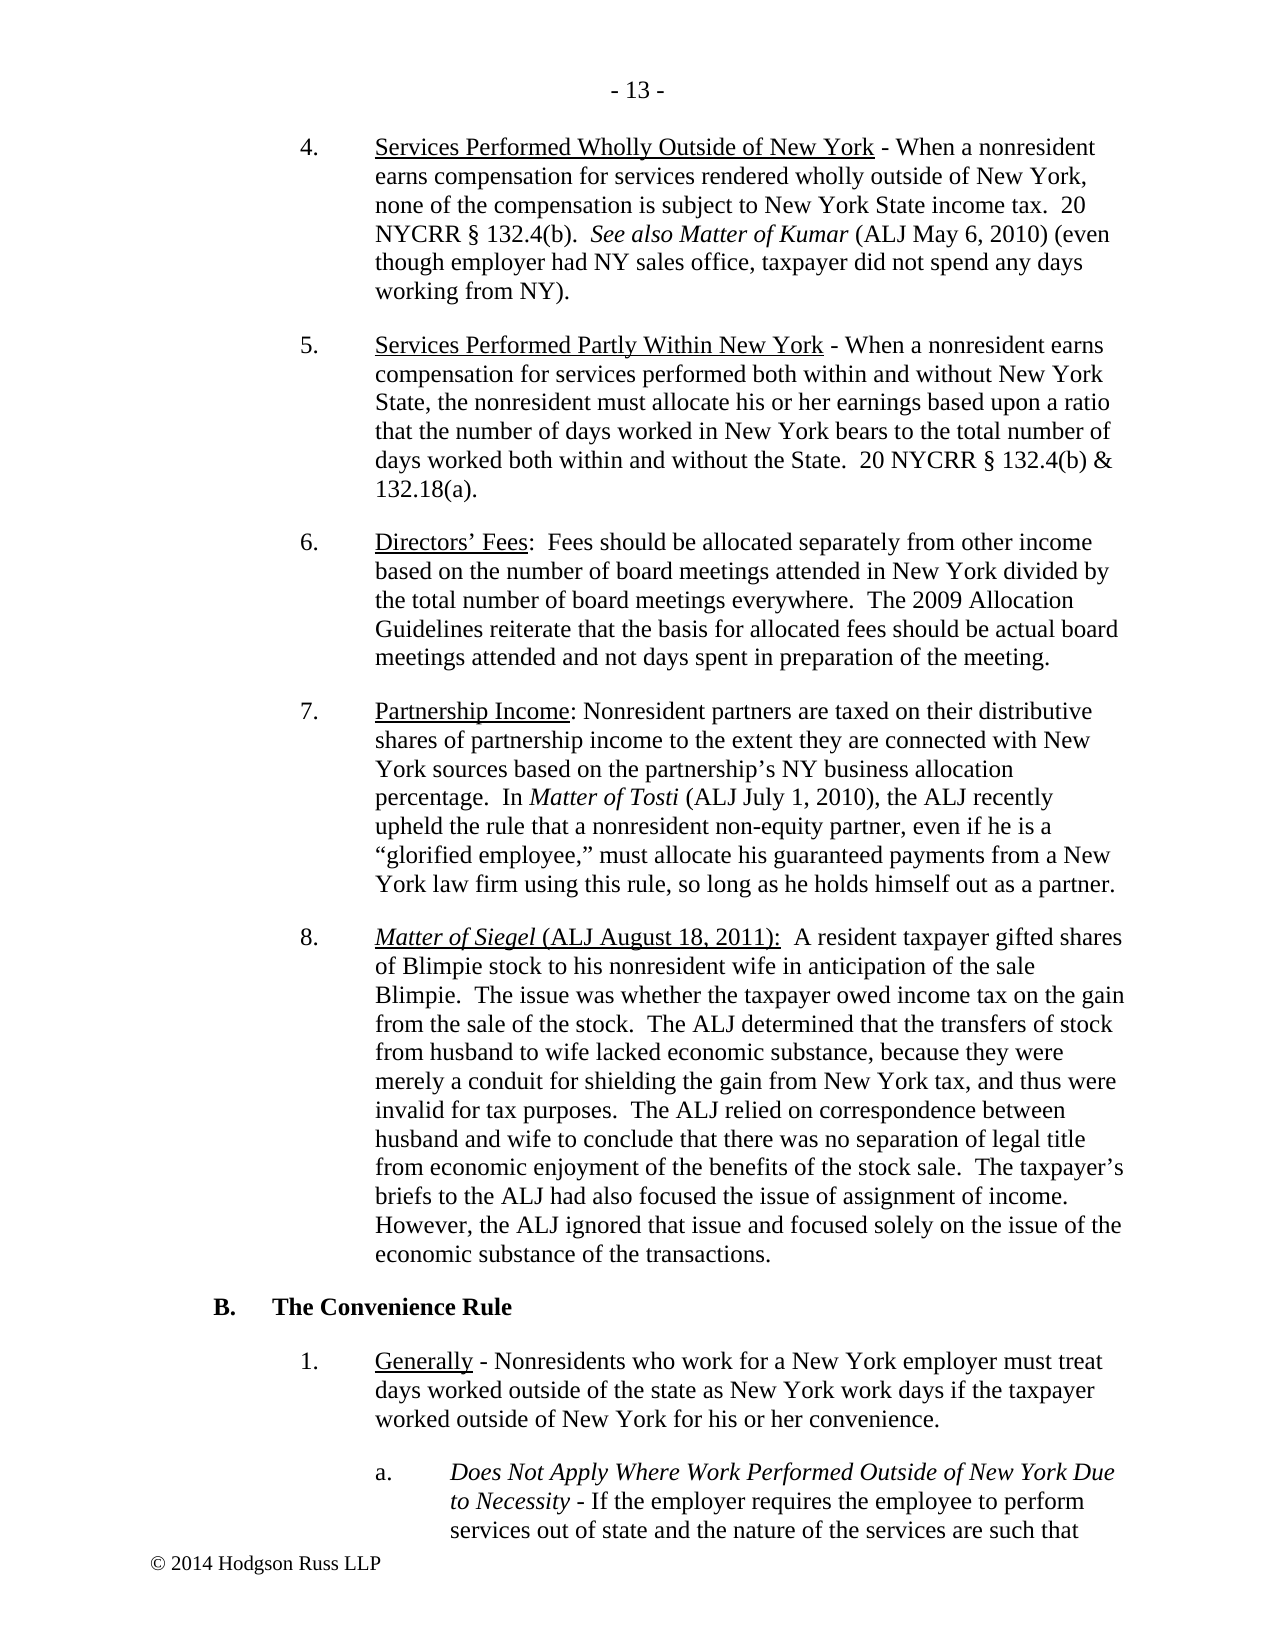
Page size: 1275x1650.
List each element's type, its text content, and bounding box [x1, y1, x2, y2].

subtitle Generally - Nonresidents who work for a employer must treat days worked outside of the state as work days if the taxpayer worked outside of for his or her convenience. [300, 1346, 1125, 1432]
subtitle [375, 1457, 1125, 1544]
subtitle Services Performed Partly Within - When a nonresident earns compensation for services performed both within and without , the nonresident must allocate his or her earnings based upon a ratio that the number of days worked in bears to the total number of days worked both within and without the State. 20 NYCRR § 132.4(b) & 132.18(a). [300, 330, 1125, 502]
subtitle Services Performed Wholly Outside of - When a nonresident earns compensation for services rendered wholly outside of , none of the compensation is subject to income tax. 20 NYCRR § 132.4(b). See also Matter of Kumar (ALJ May 6, 2010) (even though employer had NY sales office, taxpayer did not spend any days working from NY). [300, 132, 1125, 305]
subtitle Matter of Siegel (ALJ August 18, 2011): A resident taxpayer gifted shares of Blimpie stock to his nonresident wife in anticipation of the sale Blimpie. The issue was whether the taxpayer owed income tax on the gain from the sale of the stock. The ALJ determined that the transfers of stock from husband to wife lacked economic substance, because they were merely a conduit for shielding the gain from tax, and thus were invalid for tax purposes. The ALJ relied on correspondence between husband and wife to conclude that there was no separation of legal title from economic enjoyment of the benefits of the stock sale. The taxpayer’s briefs to the ALJ had also focused the issue of assignment of income. However, the ALJ ignored that issue and focused solely on the issue of the economic substance of the transactions. [300, 922, 1125, 1267]
subtitle Directors’ Fees: Fees should be allocated separately from other income based on the number of board meetings attended in divided by the total number of board meetings everywhere. The 2009 Allocation Guidelines reiterate that the basis for allocated fees should be actual board meetings attended and not days spent in preparation of the meeting. [300, 527, 1125, 671]
subtitle Partnership Income: Nonresident partners are taxed on their distributive shares of partnership income to the extent they are connected with sources based on the partnership’s NY business allocation percentage. In Matter of Tosti (ALJ July 1, 2010), the ALJ recently upheld the rule that a nonresident non-equity partner, even if he is a “glorified employee,” must allocate his guaranteed payments from a New York law firm using this rule, so long as he holds himself out as a partner. [300, 696, 1125, 897]
subtitle The Convenience Rule [213, 1292, 1125, 1321]
